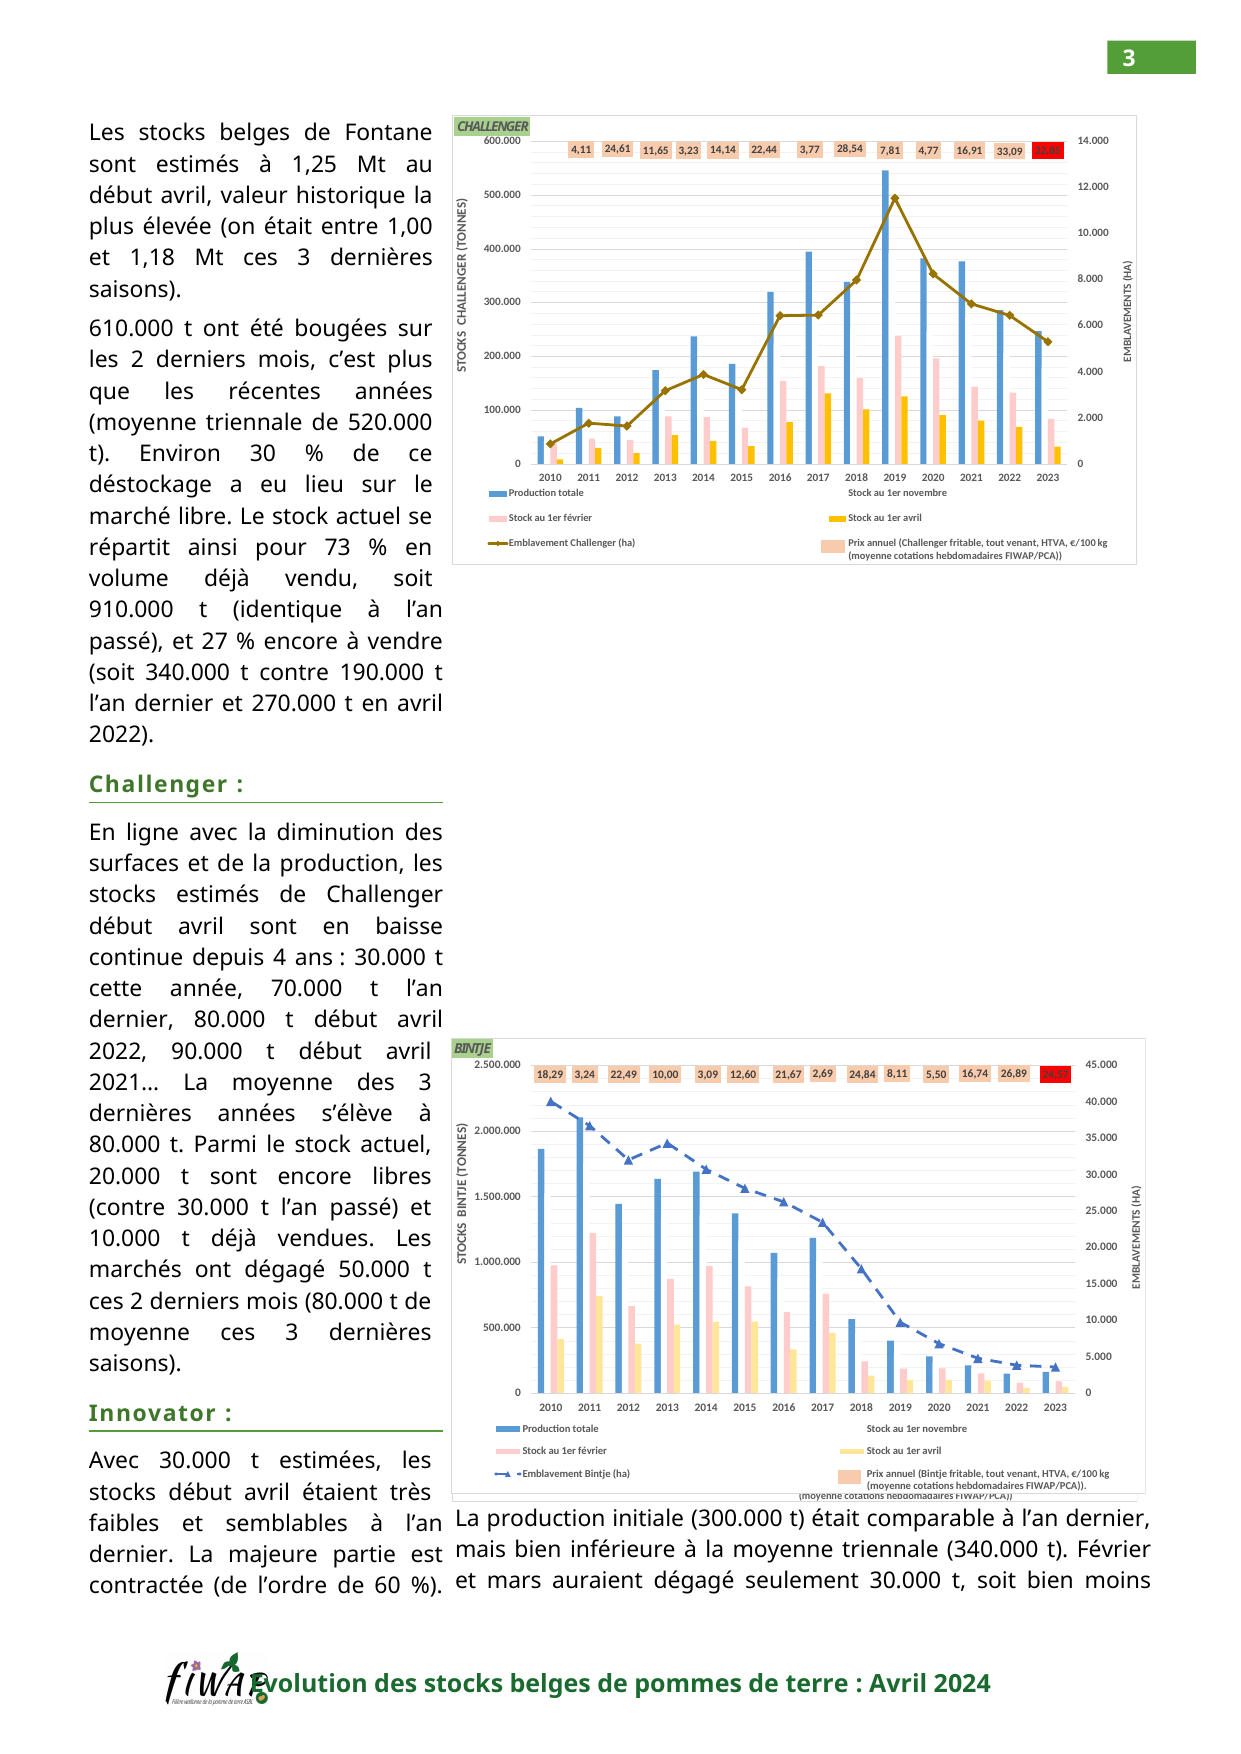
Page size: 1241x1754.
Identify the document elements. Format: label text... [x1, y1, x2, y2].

picture [163, 1651, 269, 1706]
subtitle Innovator : [89, 1397, 443, 1430]
text Les stocks belges de Fontane sont estimés à 1,25 Mt au début avril, valeur historique la plus élevée (on était entre 1,00 et 1,18 Mt ces 3 dernières saisons). [89, 116, 443, 304]
text En ligne avec la diminution des surfaces et de la production, les stocks estimés de Challenger début avril sont en baisse continue depuis 4 ans : 30.000 t cette année, 70.000 t l’an dernier, 80.000 t début avril 2022, 90.000 t début avril 2021… La moyenne des 3 dernières années s’élève à 80.000 t. Parmi le stock actuel, 20.000 t sont encore libres (contre 30.000 t l’an passé) et 10.000 t déjà vendues. Les marchés ont dégagé 50.000 t ces 2 derniers mois (80.000 t de moyenne ces 3 dernières saisons). [89, 816, 443, 1378]
text 610.000 t ont été bougées sur les 2 derniers mois, c’est plus que les récentes années (moyenne triennale de 520.000 t). Environ 30 % de ce déstockage a eu lieu sur le marché libre. Le stock actuel se répartit ainsi pour 73 % en volume déjà vendu, soit 910.000 t (identique à l’an passé), et 27 % encore à vendre (soit 340.000 t contre 190.000 t l’an dernier et 270.000 t en avril 2022). [89, 312, 443, 750]
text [89, 1444, 443, 1601]
subtitle Challenger : [89, 768, 443, 802]
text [455, 1397, 1152, 1596]
